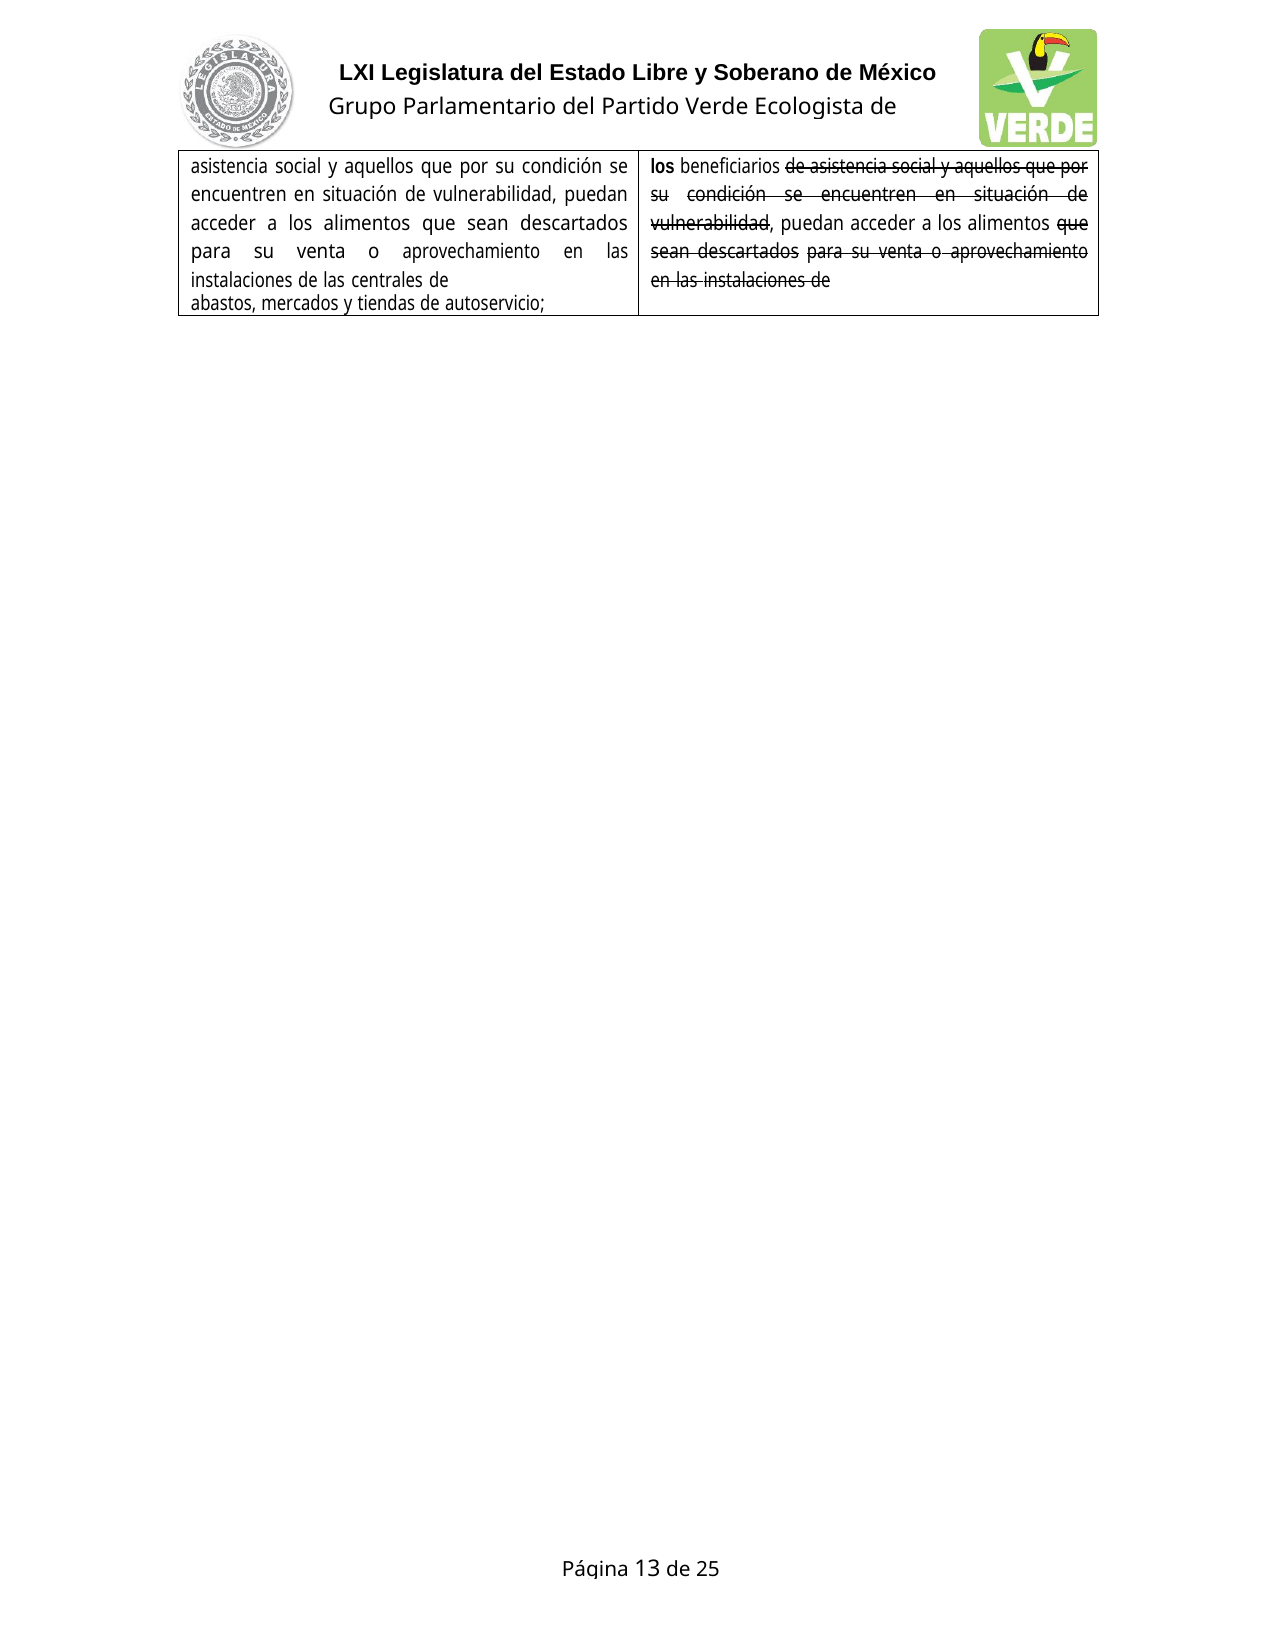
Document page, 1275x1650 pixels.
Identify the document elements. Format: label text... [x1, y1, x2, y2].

picture [979, 29, 1098, 147]
picture [177, 32, 296, 151]
